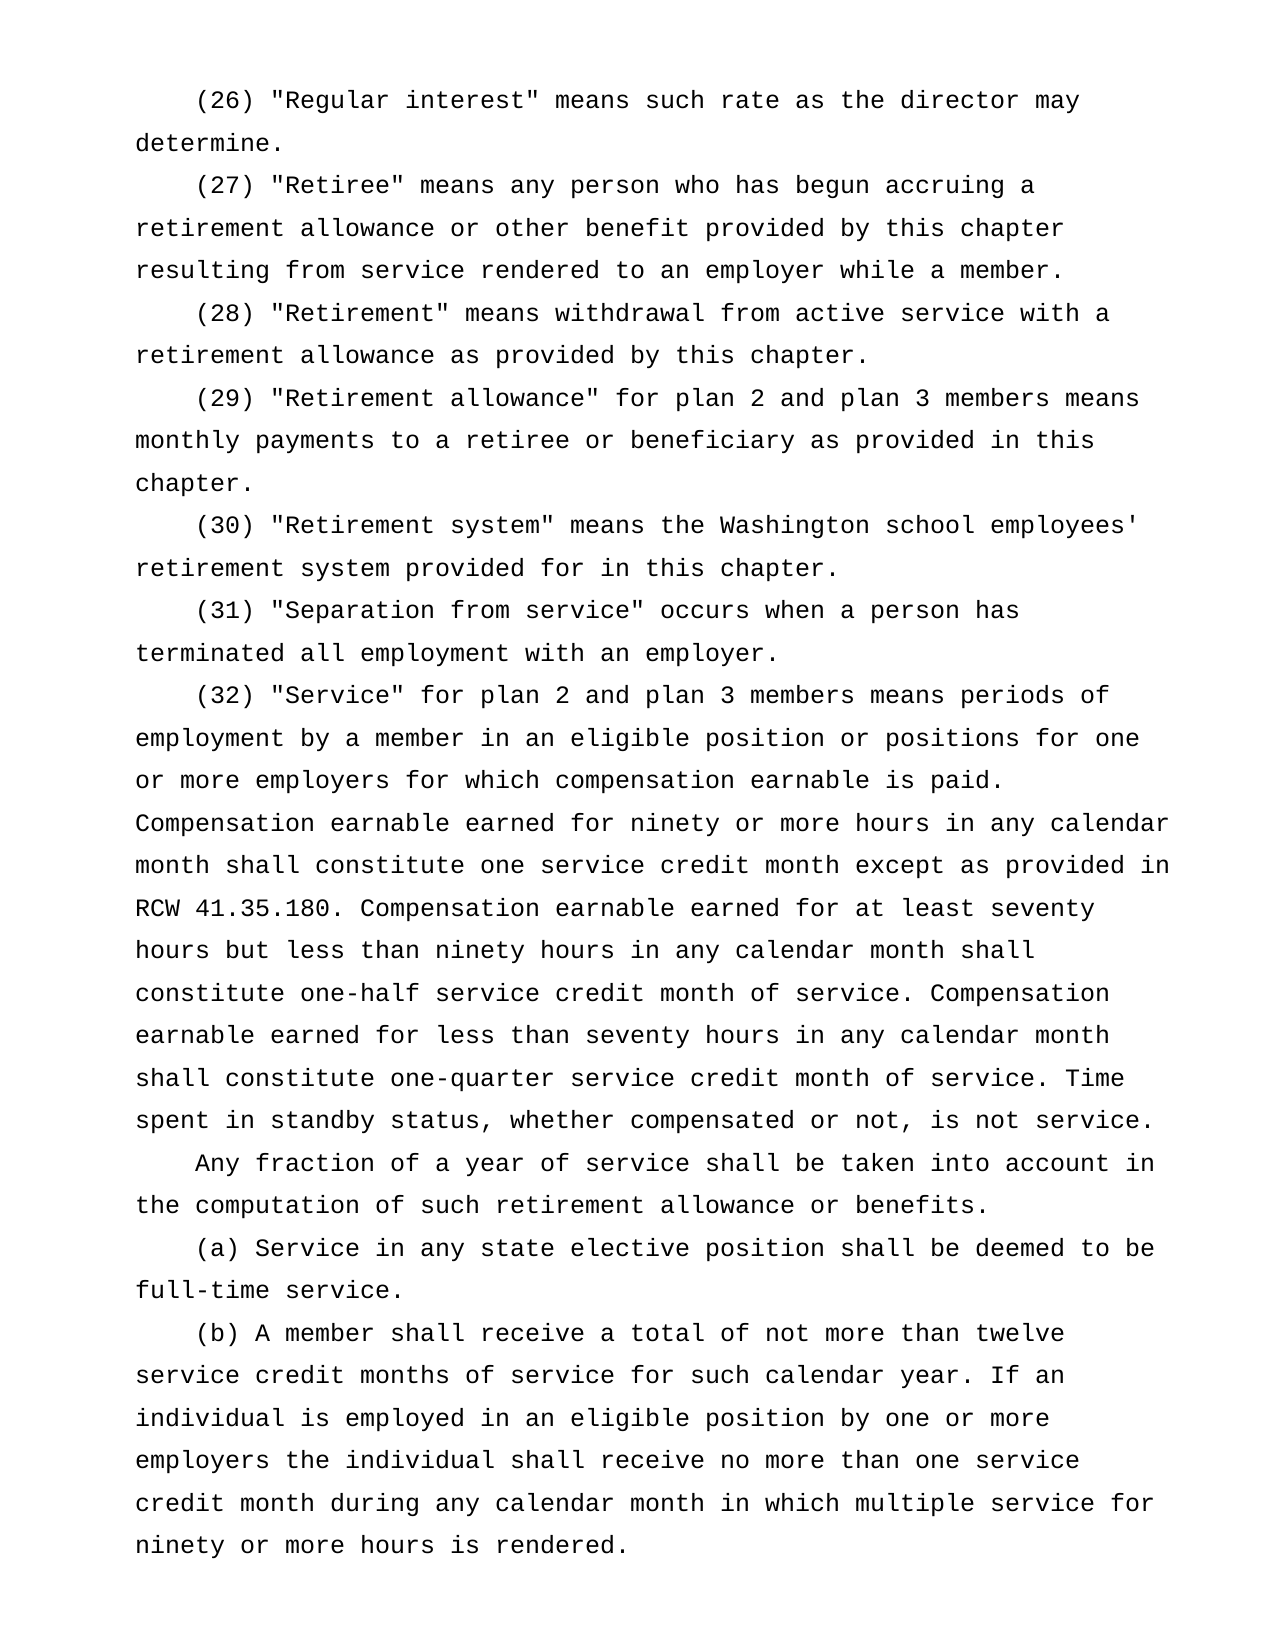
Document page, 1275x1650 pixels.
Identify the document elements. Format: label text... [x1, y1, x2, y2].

text (28) "Retirement" means withdrawal from active service with a retirement allowance as provided by this chapter. [135, 287, 1170, 372]
text (a) Service in any state elective position shall be deemed to be full-time service. [135, 1222, 1170, 1307]
text (32) "Service" for plan 2 and plan 3 members means periods of employment by a member in an eligible position or positions for one or more employers for which compensation earnable is paid. Compensation earnable earned for ninety or more hours in any calendar month shall constitute one service credit month except as provided in RCW 41.35.180. Compensation earnable earned for at least seventy hours but less than ninety hours in any calendar month shall constitute one-half service credit month of service. Compensation earnable earned for less than seventy hours in any calendar month shall constitute one-quarter service credit month of service. Time spent in standby status, whether compensated or not, is not service. [135, 670, 1170, 1137]
text (29) "Retirement allowance" for plan 2 and plan 3 members means monthly payments to a retiree or beneficiary as provided in this chapter. [135, 372, 1170, 500]
text (26) "Regular interest" means such rate as the director may determine. [135, 75, 1170, 160]
text Any fraction of a year of service shall be taken into account in the computation of such retirement allowance or benefits. [135, 1137, 1170, 1222]
text (27) "Retiree" means any person who has begun accruing a retirement allowance or other benefit provided by this chapter resulting from service rendered to an employer while a member. [135, 160, 1170, 287]
text (b) A member shall receive a total of not more than twelve service credit months of service for such calendar year. If an individual is employed in an eligible position by one or more employers the individual shall receive no more than one service credit month during any calendar month in which multiple service for ninety or more hours is rendered. [135, 1307, 1170, 1562]
text (31) "Separation from service" occurs when a person has terminated all employment with an employer. [135, 585, 1170, 670]
text (30) "Retirement system" means the Washington school employees' retirement system provided for in this chapter. [135, 500, 1170, 585]
